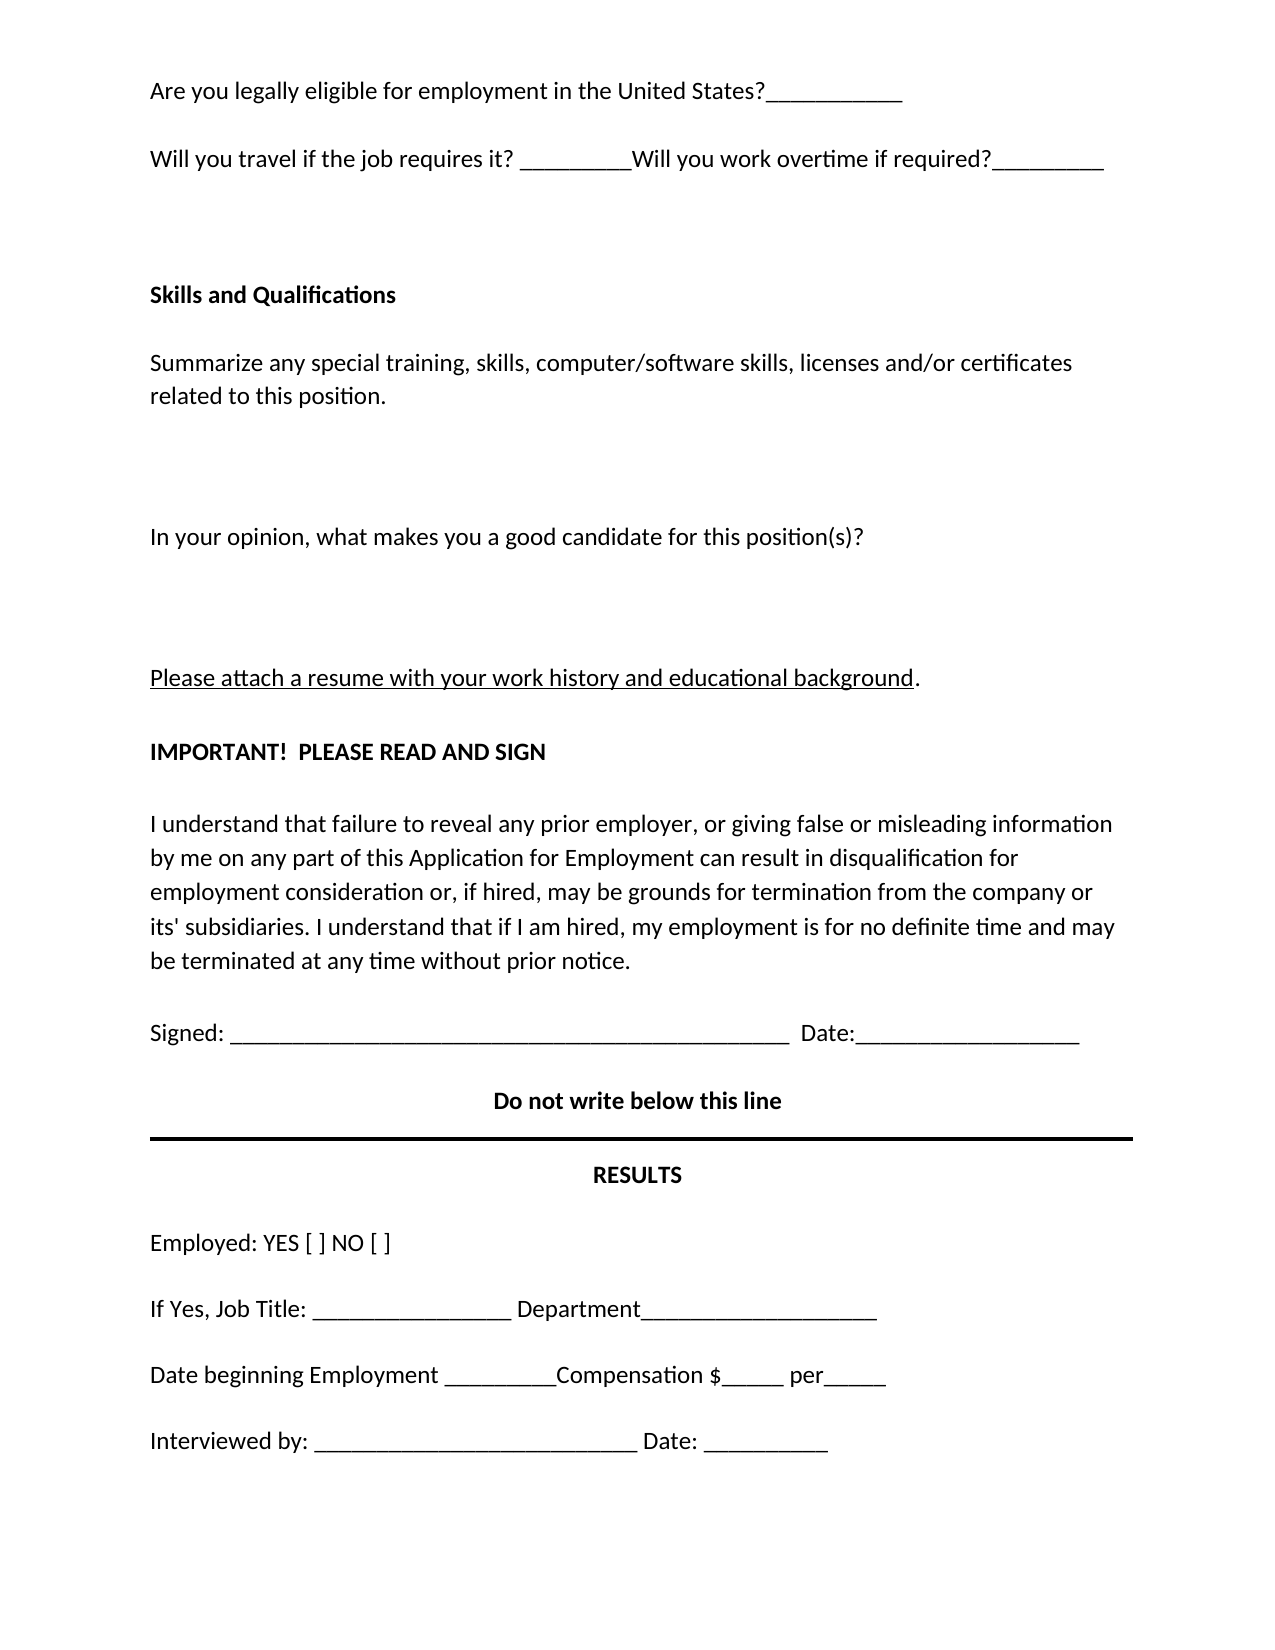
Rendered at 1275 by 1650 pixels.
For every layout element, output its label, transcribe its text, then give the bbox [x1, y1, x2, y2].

text Do not write below this line [150, 1085, 1125, 1116]
text Will you travel if the job requires it? _________Will you work overtime if required?_________ [150, 143, 1125, 173]
text Signed: _____________________________________________ Date:__________________ [150, 1013, 1125, 1048]
text RESULTS [150, 1156, 1125, 1190]
text I understand that failure to reveal any prior employer, or giving false or misleading information by me on any part of this Application for Employment can result in disqualification for employment consideration or, if hired, may be grounds for termination from the company or its' subsidiaries. I understand that if I am hired, my employment is for no definite time and may be terminated at any time without prior notice. [150, 804, 1125, 976]
text In your opinion, what makes you a good candidate for this position(s)? [150, 521, 1125, 551]
text IMPORTANT! PLEASE READ AND SIGN [150, 732, 1125, 766]
text Are you legally eligible for employment in the United States?___________ [150, 75, 1125, 106]
text Employed: YES [ ] NO [ ] If Yes, Job Title: ________________ Department___________________ Date beginning Employment _________Compensation $_____ per_____ Interviewed by: __________________________ Date: __________ [150, 1227, 1125, 1456]
text Please attach a resume with your work history and educational background. [150, 662, 1125, 692]
text Skills and Qualifications [150, 279, 1125, 309]
text Summarize any special training, skills, computer/software skills, licenses and/or certificates related to this position. [150, 347, 1125, 411]
